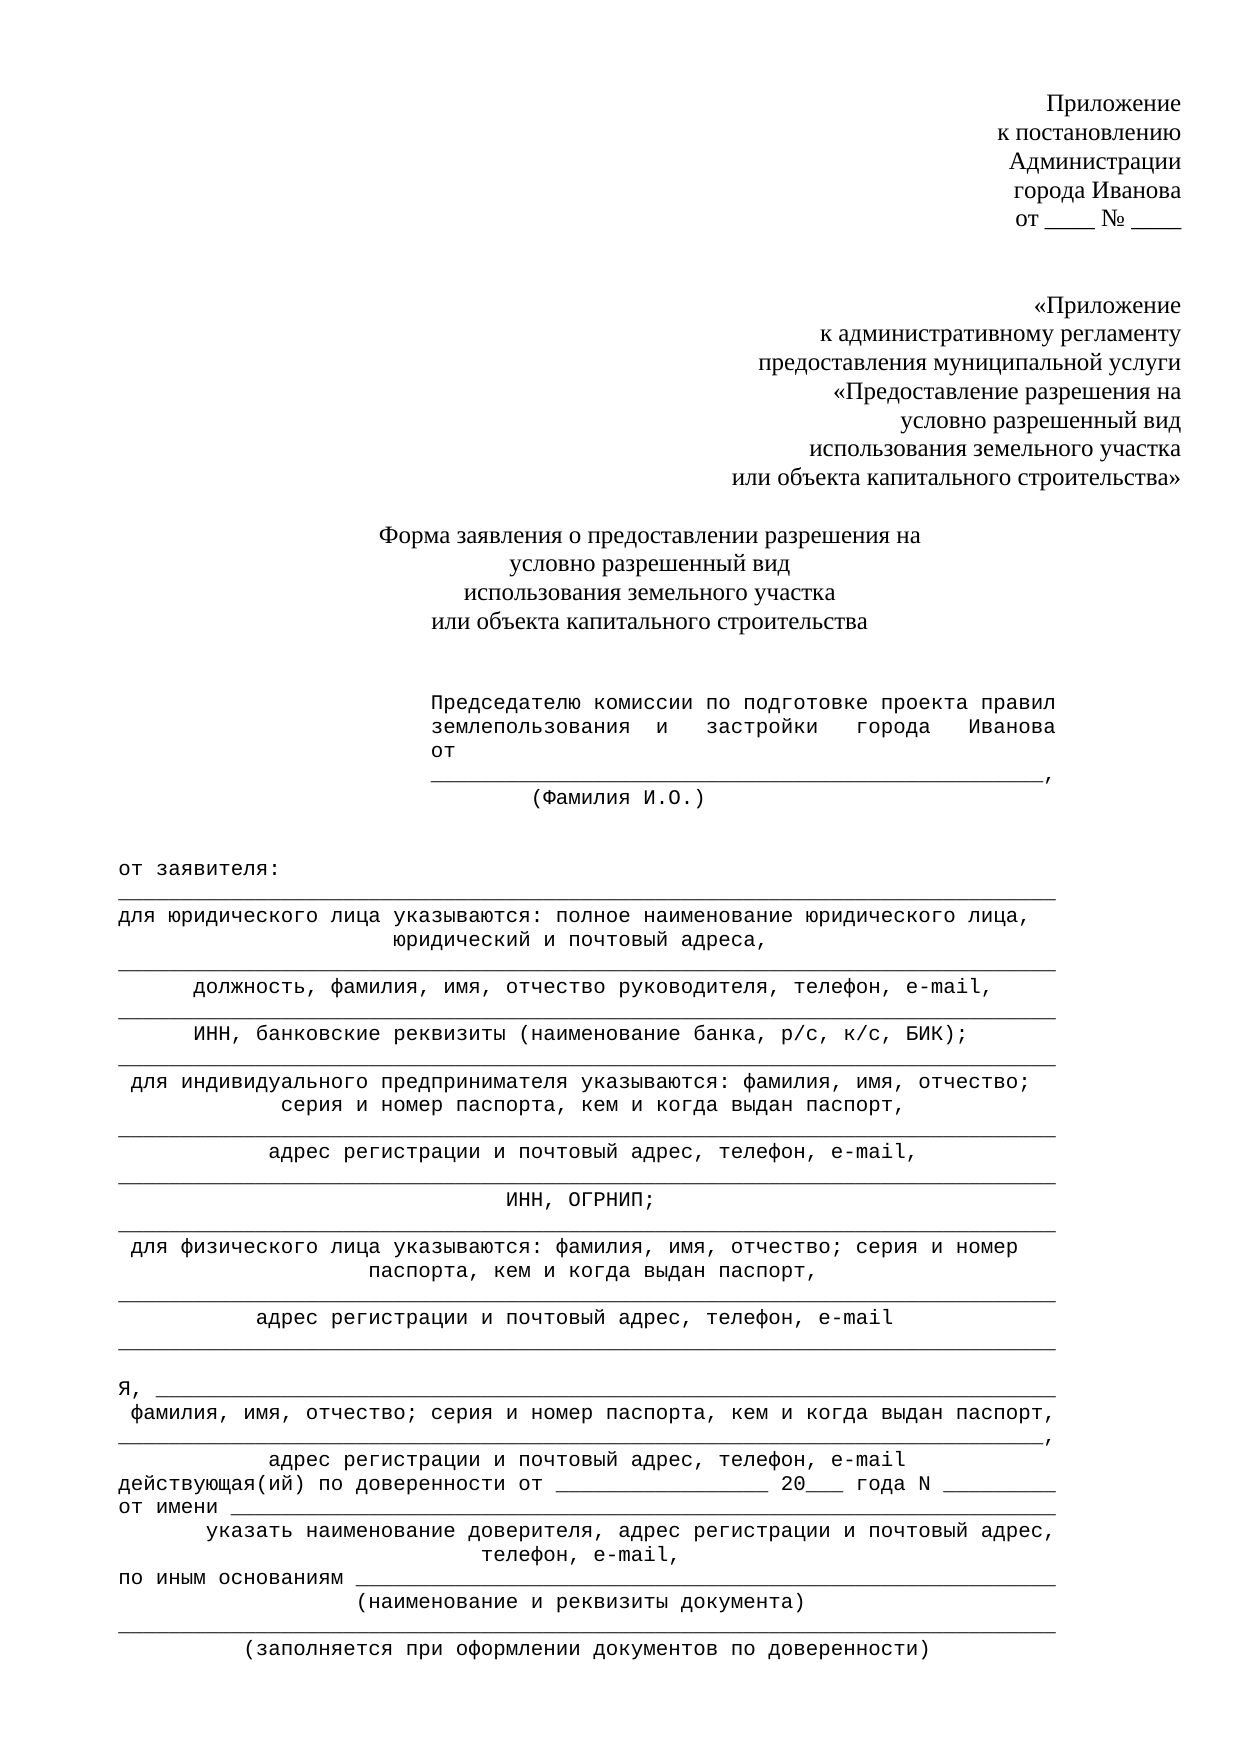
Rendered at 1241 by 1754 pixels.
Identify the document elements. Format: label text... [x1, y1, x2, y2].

text землепользования и застройки города Иванова [118, 716, 1181, 739]
text указать наименование доверителя, адрес регистрации и почтовый адрес, [118, 1520, 1181, 1543]
text от заявителя: [118, 858, 1181, 881]
text (наименование и реквизиты документа) [118, 1591, 1181, 1614]
text адрес регистрации и почтовый адрес, телефон, e-mail [118, 1449, 1181, 1473]
text __________________________________________________________________________, [118, 1425, 1181, 1449]
text или объекта капитального строительства» [118, 462, 1181, 491]
text «Приложение [118, 290, 1181, 318]
text к постановлению [118, 117, 1181, 146]
text Администрации [118, 146, 1181, 175]
text «Предоставление разрешения на [118, 376, 1181, 405]
text по иным основаниям ________________________________________________________ [118, 1567, 1181, 1591]
text паспорта, кем и когда выдан паспорт, [118, 1260, 1181, 1283]
text адрес регистрации и почтовый адрес, телефон, e-mail [118, 1307, 1181, 1331]
text ___________________________________________________________________________ [118, 1000, 1181, 1023]
text ___________________________________________________________________________ [118, 1614, 1181, 1638]
text для юридического лица указываются: полное наименование юридического лица, [118, 905, 1181, 929]
text к административному регламенту [118, 318, 1181, 347]
text ___________________________________________________________________________ [118, 881, 1181, 905]
text ___________________________________________________________________________ [118, 1212, 1181, 1236]
text ___________________________________________________________________________ [118, 1118, 1181, 1142]
text действующая(ий) по доверенности от _________________ 20___ года N _________ [118, 1473, 1181, 1496]
text использования земельного участка [118, 433, 1181, 462]
text фамилия, имя, отчество; серия и номер паспорта, кем и когда выдан паспорт, [118, 1402, 1181, 1425]
text от [118, 739, 1181, 763]
text для индивидуального предпринимателя указываются: фамилия, имя, отчество; [118, 1071, 1181, 1094]
text телефон, e-mail, [118, 1543, 1181, 1567]
text должность, фамилия, имя, отчество руководителя, телефон, e-mail, [118, 976, 1181, 1000]
text ___________________________________________________________________________ [118, 952, 1181, 976]
text (Фамилия И.О.) [118, 787, 1181, 811]
text предоставления муниципальной услуги [118, 347, 1181, 376]
text ___________________________________________________________________________ [118, 1047, 1181, 1071]
text адрес регистрации и почтовый адрес, телефон, e-mail, [118, 1142, 1181, 1165]
text условно разрешенный вид [118, 405, 1181, 433]
text ___________________________________________________________________________ [118, 1331, 1181, 1354]
text юридический и почтовый адреса, [118, 929, 1181, 952]
text от имени __________________________________________________________________ [118, 1496, 1181, 1520]
text условно разрешенный вид [118, 548, 1181, 577]
text города Иванова [118, 175, 1181, 203]
text серия и номер паспорта, кем и когда выдан паспорт, [118, 1094, 1181, 1118]
text или объекта капитального строительства [118, 606, 1181, 635]
text Форма заявления о предоставлении разрешения на [118, 520, 1181, 548]
text Председателю комиссии по подготовке проекта правил [118, 692, 1181, 716]
text ___________________________________________________________________________ [118, 1283, 1181, 1307]
text _________________________________________________, [118, 763, 1181, 787]
text Приложение [118, 88, 1181, 117]
text ___________________________________________________________________________ [118, 1165, 1181, 1189]
text для физического лица указываются: фамилия, имя, отчество; серия и номер [118, 1236, 1181, 1260]
text Я, ________________________________________________________________________ [118, 1378, 1181, 1402]
text использования земельного участка [118, 577, 1181, 606]
text ИНН, банковские реквизиты (наименование банка, р/с, к/с, БИК); [118, 1023, 1181, 1047]
text от ____ № ____ [118, 203, 1181, 232]
text ИНН, ОГРНИП; [118, 1189, 1181, 1212]
text (заполняется при оформлении документов по доверенности) [118, 1638, 1181, 1662]
